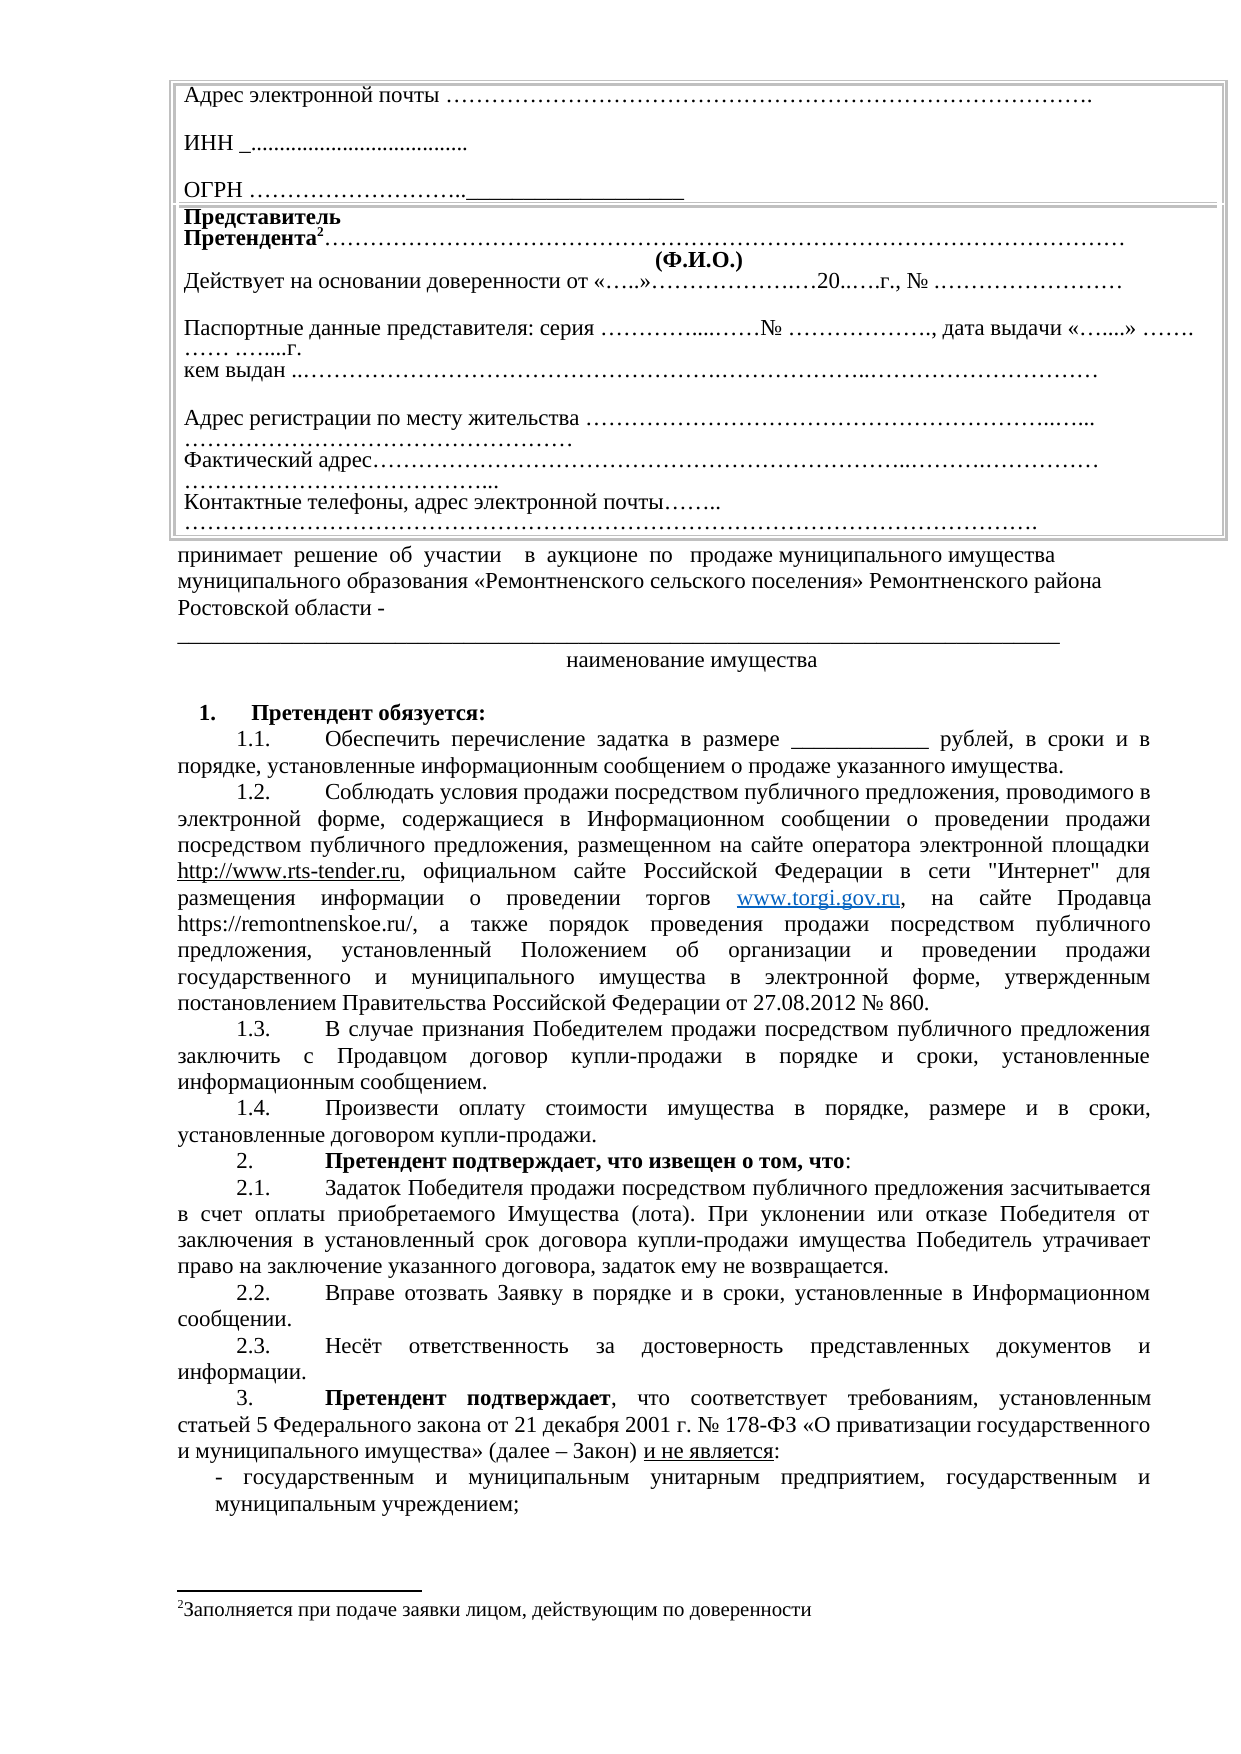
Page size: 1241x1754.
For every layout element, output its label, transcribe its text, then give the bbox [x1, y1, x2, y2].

list Произвести оплату стоимости имущества в порядке, размере и в сроки, установленные договором купли-продажи. [177, 1094, 1152, 1147]
list В случае признания Победителем продажи посредством публичного предложения заключить с Продавцом договор купли-продажи в порядке и сроки, установленные информационным сообщением. [177, 1015, 1152, 1094]
list Задаток Победителя продажи посредством публичного предложения засчитывается в счет оплаты приобретаемого Имущества (лота). При уклонении или отказе Победителя от заключения в установленный срок договора купли-продажи имущества Победитель утрачивает право на заключение указанного договора, задаток ему не возвращается. [177, 1173, 1152, 1279]
list Несёт ответственность за достоверность представленных документов и информации. [177, 1332, 1152, 1384]
list Претендент подтверждает, что извещен о том, что: [177, 1147, 1152, 1173]
list Вправе отозвать Заявку в порядке и в сроки, установленные в Информационном сообщении. [177, 1279, 1152, 1332]
text - государственным и муниципальным унитарным предприятием, государственным и муниципальным учреждением; [215, 1463, 1152, 1516]
table_cell Представитель Претендента…………………………………………………………………………………………… (Ф.И.О.) Действует на основании доверенности от «…..»……………….…20..….г., № .…………………… Паспортные данные представителя: серия …………....……№ ………………., дата выдачи «…....» …….…… .…....г. кем выдан ..……………………………………………….………………..………………………… Адрес регистрации по месту жительства ……………………………………………………..…... …………………………………………… Фактический адрес……………………………………………………………..……….…………… …………………………………... Контактные телефоны, адрес электронной почты……..…………………………………………………………………………………………………. [173, 202, 1225, 534]
text наименование имущества [177, 646, 1152, 673]
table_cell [176, 86, 1222, 202]
text принимает решение об участии в аукционе по продаже муниципального имущества муниципального образования «Ремонтненского сельского поселения» Ремонтненского района Ростовской области -_____________________________________________________________________________ [177, 541, 1152, 646]
list Претендент обязуется: [177, 699, 1152, 725]
list Обеспечить перечисление задатка в размере ____________ рублей, в сроки и в порядке, установленные информационным сообщением о продаже указанного имущества. [177, 725, 1152, 778]
list Претендент подтверждает, что соответствует требованиям, установленным статьей 5 Федерального закона от 21 декабря . № 178-ФЗ «О приватизации государственного и муниципального имущества» (далее – Закон) и не является: [177, 1384, 1152, 1463]
list Соблюдать условия продажи посредством публичного предложения, проводимого в электронной форме, содержащиеся в Информационном сообщении о проведении продажи посредством публичного предложения, размещенном на сайте оператора электронной площадки http://www.rts-tender.ru, официальном сайте Российской Федерации в сети "Интернет" для размещения информации о проведении торгов www.torgi.gov.ru, на сайте Продавца https://remontnenskoe.ru/, а также порядок проведения продажи посредством публичного предложения, установленный Положением об организации и проведении продажи государственного и муниципального имущества в электронной форме, утвержденным постановлением Правительства Российской Федерации от 27.08.2012 № 860. [177, 778, 1152, 1015]
